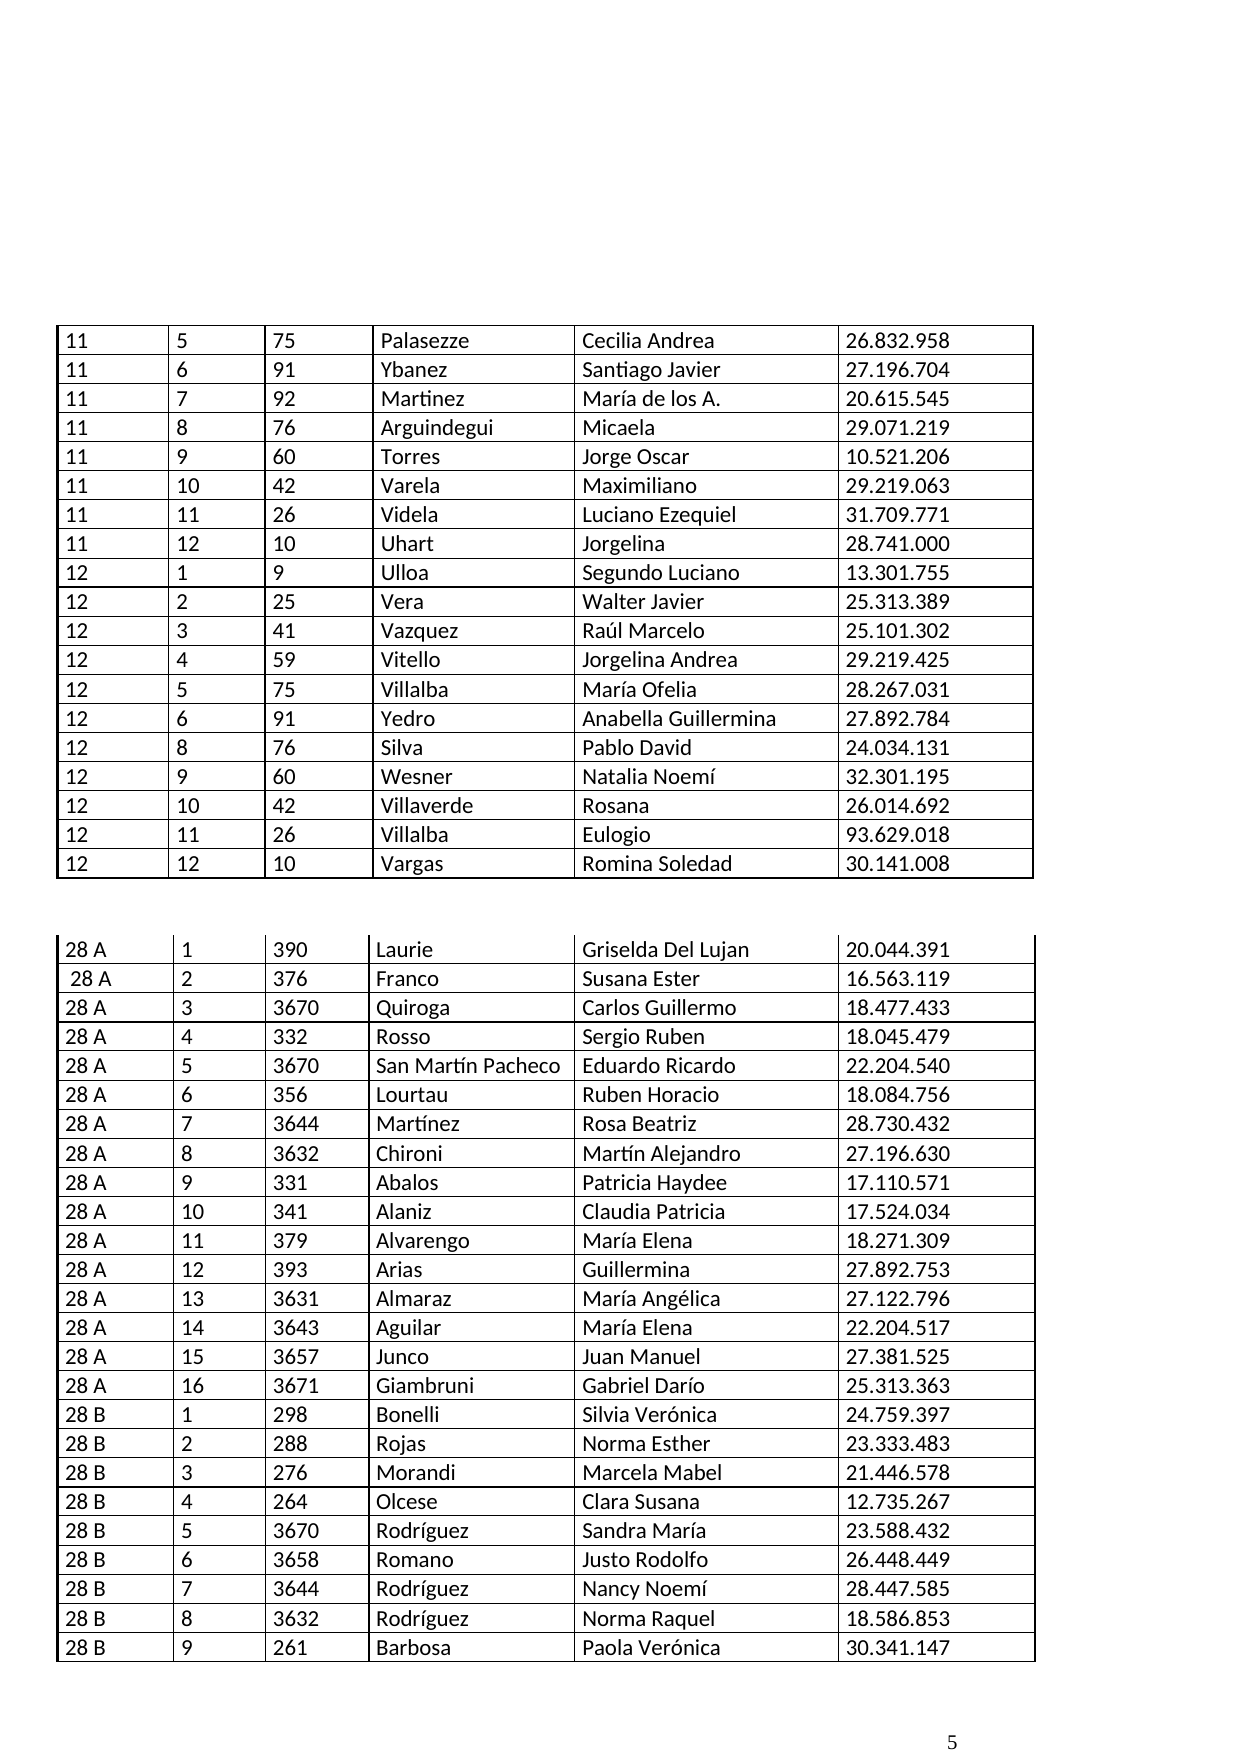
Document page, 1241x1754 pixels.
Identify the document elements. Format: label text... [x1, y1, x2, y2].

table_cell Quiroga [370, 993, 574, 1021]
table_cell [59, 1342, 173, 1370]
table_cell Chironi [370, 1139, 574, 1167]
table_cell [59, 993, 173, 1021]
table_cell 22.204.517 [839, 1313, 1034, 1341]
table_cell 18.586.853 [839, 1604, 1034, 1632]
table_cell Franco [370, 964, 574, 992]
table_cell 3644 [266, 1110, 368, 1138]
table_cell 11 [59, 529, 168, 557]
table_cell 23.588.432 [839, 1516, 1034, 1544]
table_cell 28.741.000 [839, 529, 1032, 557]
table_cell 30.341.147 [839, 1633, 1034, 1661]
table_cell 20.615.545 [839, 384, 1032, 412]
table_cell 15 [174, 1342, 265, 1370]
table_cell Barbosa [370, 1633, 574, 1661]
table_cell María Elena [575, 1313, 838, 1341]
table_cell 27.892.784 [839, 704, 1032, 732]
table_cell 5 [174, 1516, 265, 1544]
table_cell 91 [266, 355, 372, 383]
table_cell 11 [59, 500, 168, 528]
table_cell 13 [174, 1284, 265, 1312]
table_cell Villalba [374, 675, 574, 703]
table_cell Eulogio [575, 820, 838, 848]
table_cell 12 [59, 820, 168, 848]
table_cell 24.034.131 [839, 733, 1032, 761]
table_cell Maximiliano [575, 471, 838, 499]
table_cell 16.563.119 [839, 964, 1034, 992]
table_cell Bonelli [370, 1400, 574, 1428]
table_cell 13.301.755 [839, 559, 1032, 586]
table_cell 22.204.540 [839, 1051, 1034, 1079]
table_cell Luciano Ezequiel [575, 500, 838, 528]
table_cell 16 [174, 1371, 265, 1399]
table_cell Sergio Ruben [575, 1023, 838, 1050]
table_cell 5 [169, 326, 264, 354]
table_cell 28 B [59, 1400, 173, 1428]
table_cell 10 [174, 1197, 265, 1225]
table_cell 28.447.585 [839, 1575, 1034, 1603]
table_cell 341 [266, 1197, 368, 1225]
table_cell [59, 964, 173, 992]
table_cell 18.271.309 [839, 1226, 1034, 1254]
table_cell 12 [174, 1255, 265, 1283]
table_cell 5 [174, 1051, 265, 1079]
table_cell Anabella Guillermina [575, 704, 838, 732]
table_cell 1 [169, 559, 264, 586]
table_header [59, 935, 173, 963]
table_cell Yedro [374, 704, 574, 732]
table_cell Guillermina [575, 1255, 838, 1283]
table_cell Aguilar [370, 1313, 574, 1341]
table_cell 12 [59, 849, 168, 877]
table_cell 31.709.771 [839, 500, 1032, 528]
table_cell 356 [266, 1081, 368, 1108]
table_cell Torres [374, 442, 574, 470]
table_cell 393 [266, 1255, 368, 1283]
table_cell 42 [266, 791, 372, 819]
table_cell Claudia Patricia [575, 1197, 838, 1225]
table_cell 76 [266, 413, 372, 441]
table_cell Raúl Marcelo [575, 617, 838, 644]
table_cell 3 [174, 1458, 265, 1486]
table_cell Martinez [374, 384, 574, 412]
table_cell 26.014.692 [839, 791, 1032, 819]
table_cell 28 B [59, 1633, 173, 1661]
table_cell Abalos [370, 1168, 574, 1196]
table_cell Eduardo Ricardo [575, 1051, 838, 1079]
table_header 1 [174, 935, 265, 963]
table_cell 29.071.219 [839, 413, 1032, 441]
table_cell 11 [59, 413, 168, 441]
table_cell Natalia Noemí [575, 762, 838, 790]
table_header Laurie [370, 935, 574, 963]
table_cell 6 [169, 704, 264, 732]
table_cell 10 [169, 471, 264, 499]
table_cell 17.524.034 [839, 1197, 1034, 1225]
table_cell Jorgelina [575, 529, 838, 557]
table_cell 3657 [266, 1342, 368, 1370]
table_cell Alvarengo [370, 1226, 574, 1254]
table_cell Olcese [370, 1488, 574, 1515]
table_cell 4 [174, 1488, 265, 1515]
table_cell Romina Soledad [575, 849, 838, 877]
table_cell 12 [59, 791, 168, 819]
table_cell 32.301.195 [839, 762, 1032, 790]
table_cell 17.110.571 [839, 1168, 1034, 1196]
table_cell Junco [370, 1342, 574, 1370]
table_header Griselda Del Lujan [575, 935, 838, 963]
table_cell 75 [266, 326, 372, 354]
table_cell 298 [266, 1400, 368, 1428]
table_cell [59, 1371, 173, 1399]
table_cell 28 B [59, 1516, 173, 1544]
table_cell 12 [169, 529, 264, 557]
table_header 390 [266, 935, 368, 963]
table_cell 26.448.449 [839, 1546, 1034, 1573]
table_cell 12 [59, 559, 168, 586]
table_cell 3658 [266, 1546, 368, 1573]
table_cell 27.196.630 [839, 1139, 1034, 1167]
table_cell Segundo Luciano [575, 559, 838, 586]
table_cell 12 [169, 849, 264, 877]
table_cell Varela [374, 471, 574, 499]
table_cell 11 [59, 471, 168, 499]
table_cell Jorgelina Andrea [575, 646, 838, 674]
table_cell Rojas [370, 1429, 574, 1457]
table_cell 7 [169, 384, 264, 412]
table_cell 25.313.389 [839, 588, 1032, 616]
table_cell 26.832.958 [839, 326, 1032, 354]
table_cell 92 [266, 384, 372, 412]
table_cell Rosso [370, 1023, 574, 1050]
table_cell Santiago Javier [575, 355, 838, 383]
table_cell 14 [174, 1313, 265, 1341]
table_cell Micaela [575, 413, 838, 441]
table_cell Norma Esther [575, 1429, 838, 1457]
table_cell 76 [266, 733, 372, 761]
table_cell 2 [169, 588, 264, 616]
table_cell Martín Alejandro [575, 1139, 838, 1167]
table_cell 28 B [59, 1488, 173, 1515]
table_cell 4 [169, 646, 264, 674]
table_cell 3671 [266, 1371, 368, 1399]
table_cell 25.101.302 [839, 617, 1032, 644]
table_cell 9 [169, 762, 264, 790]
table_cell Pablo David [575, 733, 838, 761]
table_cell 12 [59, 733, 168, 761]
table_cell Almaraz [370, 1284, 574, 1312]
table_cell [59, 1197, 173, 1225]
table_cell 18.045.479 [839, 1023, 1034, 1050]
table_cell 28 B [59, 1429, 173, 1457]
table_cell 379 [266, 1226, 368, 1254]
table_cell 26 [266, 500, 372, 528]
table_cell 10 [266, 529, 372, 557]
table_cell 2 [174, 1429, 265, 1457]
table_cell 27.196.704 [839, 355, 1032, 383]
table_cell 12 [59, 617, 168, 644]
table_cell Vargas [374, 849, 574, 877]
table_cell Cecilia Andrea [575, 326, 838, 354]
table_cell Ybanez [374, 355, 574, 383]
table_cell San Martín Pacheco [370, 1051, 574, 1079]
table_cell Nancy Noemí [575, 1575, 838, 1603]
table_cell 11 [169, 500, 264, 528]
table_cell 21.446.578 [839, 1458, 1034, 1486]
table_cell Patricia Haydee [575, 1168, 838, 1196]
table_cell [59, 1051, 173, 1079]
table_cell Uhart [374, 529, 574, 557]
table_cell 11 [59, 355, 168, 383]
table_cell [59, 1023, 173, 1050]
table_cell Giambruni [370, 1371, 574, 1399]
table_cell [59, 1284, 173, 1312]
table_cell Clara Susana [575, 1488, 838, 1515]
table_cell 60 [266, 762, 372, 790]
table_cell 12 [59, 646, 168, 674]
table_cell Arguindegui [374, 413, 574, 441]
table_cell Juan Manuel [575, 1342, 838, 1370]
table_cell 27.892.753 [839, 1255, 1034, 1283]
table_cell 28 B [59, 1546, 173, 1573]
table_cell Jorge Oscar [575, 442, 838, 470]
table_cell Susana Ester [575, 964, 838, 992]
table_cell 276 [266, 1458, 368, 1486]
table_cell 26 [266, 820, 372, 848]
table_cell 6 [174, 1081, 265, 1108]
table_cell Villaverde [374, 791, 574, 819]
table_cell [59, 1139, 173, 1167]
table_cell Morandi [370, 1458, 574, 1486]
table_cell 2 [174, 964, 265, 992]
table_cell 18.477.433 [839, 993, 1034, 1021]
table_cell Rodríguez [370, 1604, 574, 1632]
table_cell 30.141.008 [839, 849, 1032, 877]
table_cell 6 [169, 355, 264, 383]
table_cell Lourtau [370, 1081, 574, 1108]
table_cell Rosa Beatriz [575, 1110, 838, 1138]
table_cell Sandra María [575, 1516, 838, 1544]
table_cell 93.629.018 [839, 820, 1032, 848]
table_cell 29.219.425 [839, 646, 1032, 674]
table_cell Videla [374, 500, 574, 528]
table_cell Justo Rodolfo [575, 1546, 838, 1573]
table_cell Ulloa [374, 559, 574, 586]
table_cell Walter Javier [575, 588, 838, 616]
table_cell 10 [266, 849, 372, 877]
table_cell 11 [59, 384, 168, 412]
table_cell 8 [174, 1139, 265, 1167]
table_cell 1 [174, 1400, 265, 1428]
table_cell 10 [169, 791, 264, 819]
table_cell 3 [174, 993, 265, 1021]
table_cell 25.313.363 [839, 1371, 1034, 1399]
table_cell 9 [169, 442, 264, 470]
table_cell Silvia Verónica [575, 1400, 838, 1428]
table_cell 9 [266, 559, 372, 586]
table_cell 28 B [59, 1575, 173, 1603]
table_cell 9 [174, 1168, 265, 1196]
table_cell [59, 1110, 173, 1138]
table_cell [59, 1168, 173, 1196]
table_cell 4 [174, 1023, 265, 1050]
table_cell 28 B [59, 1604, 173, 1632]
table_cell 75 [266, 675, 372, 703]
table_cell Rodríguez [370, 1575, 574, 1603]
table_cell 12.735.267 [839, 1488, 1034, 1515]
table_cell 60 [266, 442, 372, 470]
table_cell 9 [174, 1633, 265, 1661]
table_cell Rodríguez [370, 1516, 574, 1544]
table_cell 261 [266, 1633, 368, 1661]
table_cell Vitello [374, 646, 574, 674]
table_header 20.044.391 [839, 935, 1034, 963]
table_cell 288 [266, 1429, 368, 1457]
table_cell 59 [266, 646, 372, 674]
table_cell María de los A. [575, 384, 838, 412]
table_cell 331 [266, 1168, 368, 1196]
table_cell 8 [174, 1604, 265, 1632]
table_cell Marcela Mabel [575, 1458, 838, 1486]
table_cell 3670 [266, 993, 368, 1021]
table_cell María Ofelia [575, 675, 838, 703]
table_cell 28 B [59, 1458, 173, 1486]
table_cell Arias [370, 1255, 574, 1283]
table_cell 12 [59, 762, 168, 790]
table_cell Rosana [575, 791, 838, 819]
table_cell 332 [266, 1023, 368, 1050]
table_cell Martínez [370, 1110, 574, 1138]
table_cell Palasezze [374, 326, 574, 354]
table_cell 3643 [266, 1313, 368, 1341]
table_cell 5 [169, 675, 264, 703]
table_cell 28.730.432 [839, 1110, 1034, 1138]
table_cell [59, 1081, 173, 1108]
table_cell 12 [59, 675, 168, 703]
table_cell Carlos Guillermo [575, 993, 838, 1021]
table_cell Alaniz [370, 1197, 574, 1225]
table_cell Ruben Horacio [575, 1081, 838, 1108]
table_cell 7 [174, 1110, 265, 1138]
table_cell 8 [169, 413, 264, 441]
table_cell 18.084.756 [839, 1081, 1034, 1108]
table_cell 12 [59, 588, 168, 616]
table_cell Norma Raquel [575, 1604, 838, 1632]
table_cell 42 [266, 471, 372, 499]
table_cell Romano [370, 1546, 574, 1573]
table_cell 3670 [266, 1051, 368, 1079]
table_cell 12 [59, 704, 168, 732]
table_cell 7 [174, 1575, 265, 1603]
table_cell 11 [59, 442, 168, 470]
table_cell 25 [266, 588, 372, 616]
table_cell Gabriel Darío [575, 1371, 838, 1399]
table_cell 3670 [266, 1516, 368, 1544]
table_cell 29.219.063 [839, 471, 1032, 499]
table_cell 24.759.397 [839, 1400, 1034, 1428]
table_cell 3632 [266, 1604, 368, 1632]
table_cell 11 [59, 326, 168, 354]
table_cell [59, 1313, 173, 1341]
table_cell 28.267.031 [839, 675, 1032, 703]
table_cell María Elena [575, 1226, 838, 1254]
table_cell 10.521.206 [839, 442, 1032, 470]
table_cell 264 [266, 1488, 368, 1515]
table_cell 27.122.796 [839, 1284, 1034, 1312]
table_cell 3632 [266, 1139, 368, 1167]
table_cell 376 [266, 964, 368, 992]
table_cell 3631 [266, 1284, 368, 1312]
table_cell 3 [169, 617, 264, 644]
table_cell 11 [174, 1226, 265, 1254]
table_cell 6 [174, 1546, 265, 1573]
table_cell 11 [169, 820, 264, 848]
table_cell 41 [266, 617, 372, 644]
table_cell Paola Verónica [575, 1633, 838, 1661]
table_cell [59, 1226, 173, 1254]
table_cell Vazquez [374, 617, 574, 644]
table_cell 8 [169, 733, 264, 761]
table_cell 27.381.525 [839, 1342, 1034, 1370]
table_cell Wesner [374, 762, 574, 790]
table_cell 3644 [266, 1575, 368, 1603]
table_cell [59, 1255, 173, 1283]
table_cell Vera [374, 588, 574, 616]
table_cell Silva [374, 733, 574, 761]
table_cell 91 [266, 704, 372, 732]
table_cell Villalba [374, 820, 574, 848]
table_cell 23.333.483 [839, 1429, 1034, 1457]
table_cell María Angélica [575, 1284, 838, 1312]
